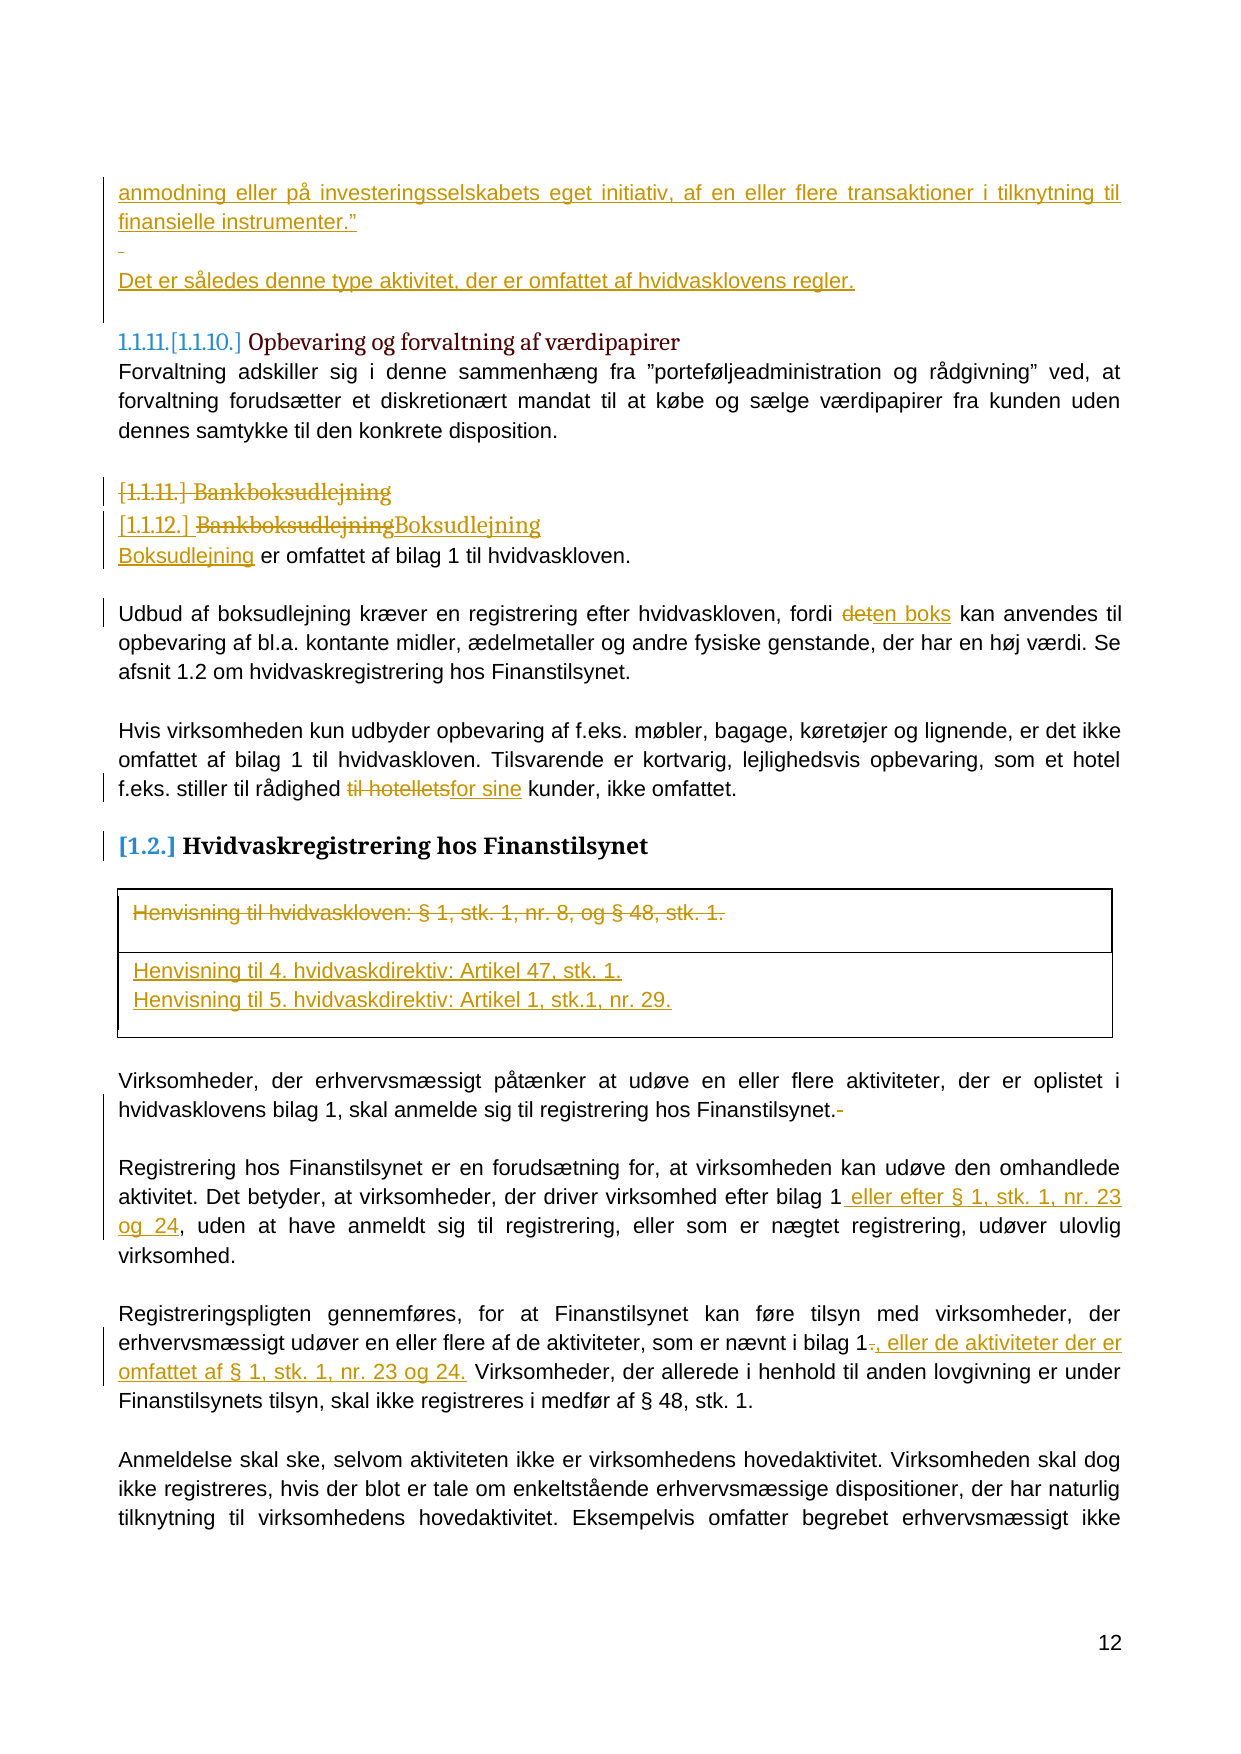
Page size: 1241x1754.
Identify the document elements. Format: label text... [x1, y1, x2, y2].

text er omfattet af bilag 1 til hvidvaskloven. [118, 540, 1122, 569]
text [118, 1444, 1122, 1531]
text Virksomheder, der erhvervsmæssigt påtænker at udøve en eller flere aktiviteter, der er oplistet i hvidvasklovens bilag 1, skal anmelde sig til registrering hos Finanstilsynet. [118, 861, 1122, 1123]
text til [118, 177, 1122, 236]
text Forvaltning adskiller sig i denne sammenhæng fra ”porteføljeadministration og rådgivning” ved, at forvaltning forudsætter et diskretionært mandat til at købe og sælge værdipapirer fra kunden uden dennes samtykke til den konkrete disposition. [118, 356, 1122, 444]
subtitle Hvidvaskregistrering hos Finanstilsynet [118, 831, 1122, 861]
text Registrering hos Finanstilsynet er en forudsætning for, at virksomheden kan udøve den omhandlede aktivitet. Det betyder, at virksomheder, der driver virksomhed efter bilag 1, uden at have anmeldt sig til registrering, eller som er nægtet registrering, udøver ulovlig virksomhed. [118, 1152, 1122, 1269]
text Udbud af boksudlejning kræver en registrering efter hvidvaskloven, fordi kan anvendes til opbevaring af bl.a. kontante midler, ædelmetaller og andre fysiske genstande, der har en høj værdi. Se afsnit 1.2 om hvidvaskregistrering hos Finanstilsynet. [118, 598, 1122, 686]
subtitle Opbevaring og forvaltning af værdipapirer [118, 327, 1122, 356]
text Hvis virksomheden kun udbyder opbevaring af f.eks. møbler, bagage, køretøjer og lignende, er det ikke omfattet af bilag 1 til hvidvaskloven. Tilsvarende er kortvarig, lejlighedsvis opbevaring, som et hotel f.eks. stiller til rådighed kunder, ikke omfattet. [118, 715, 1122, 802]
text Registreringspligten gennemføres, for at Finanstilsynet kan føre tilsyn med virksomheder, der erhvervsmæssigt udøver en eller flere af de aktiviteter, som er nævnt i bilag 1 Virksomheder, der allerede i henhold til anden lovgivning er under Finanstilsynets tilsyn, skal ikke registreres i medfør af § 48, stk. 1. [118, 1298, 1122, 1415]
